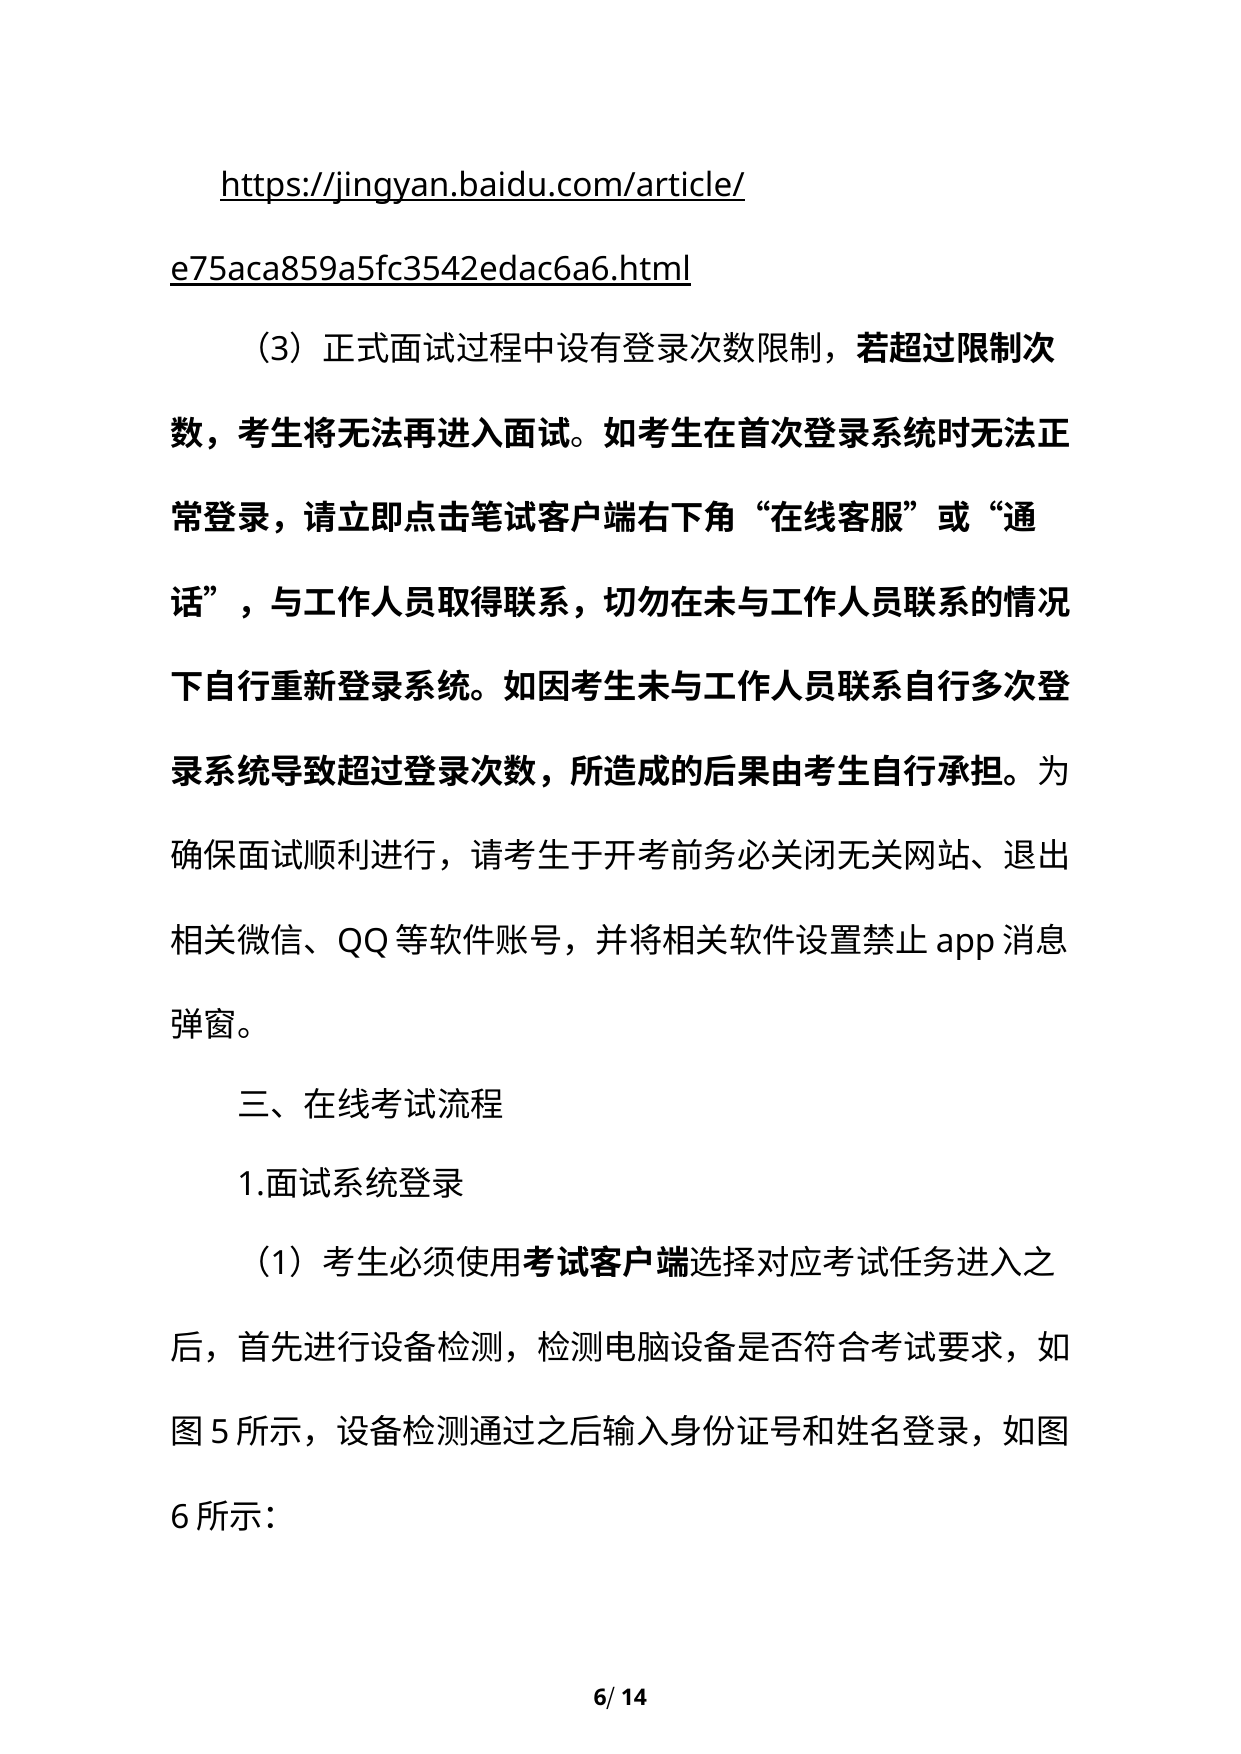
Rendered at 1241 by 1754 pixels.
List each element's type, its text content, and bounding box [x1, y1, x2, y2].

text （1）考生必须使用考试客户端选择对应考试任务进入之后，首先进行设备检测，检测电脑设备是否符合考试要求，如图5所示，设备检测通过之后输入身份证号和姓名登录，如图6所示： [170, 1228, 1070, 1546]
text 1.面试系统登录 [170, 1148, 1070, 1213]
text （3）正式面试过程中设有登录次数限制，若超过限制次数，考生将无法再进入面试。如考生在首次登录系统时无法正常登录，请立即点击笔试客户端右下角“在线客服”或“通话”，与工作人员取得联系，切勿在未与工作人员联系的情况下自行重新登录系统。如因考生未与工作人员联系自行多次登录系统导致超过登录次数，所造成的后果由考生自行承担。为确保面试顺利进行，请考生于开考前务必关闭无关网站、退出相关微信、QQ等软件账号，并将相关软件设置禁止app消息弹窗。 [170, 314, 1070, 1055]
text 三、在线考试流程 [170, 1069, 1070, 1134]
text https://jingyan.baidu.com/article/e75aca859a5fc3542edac6a6.html [170, 151, 1070, 300]
